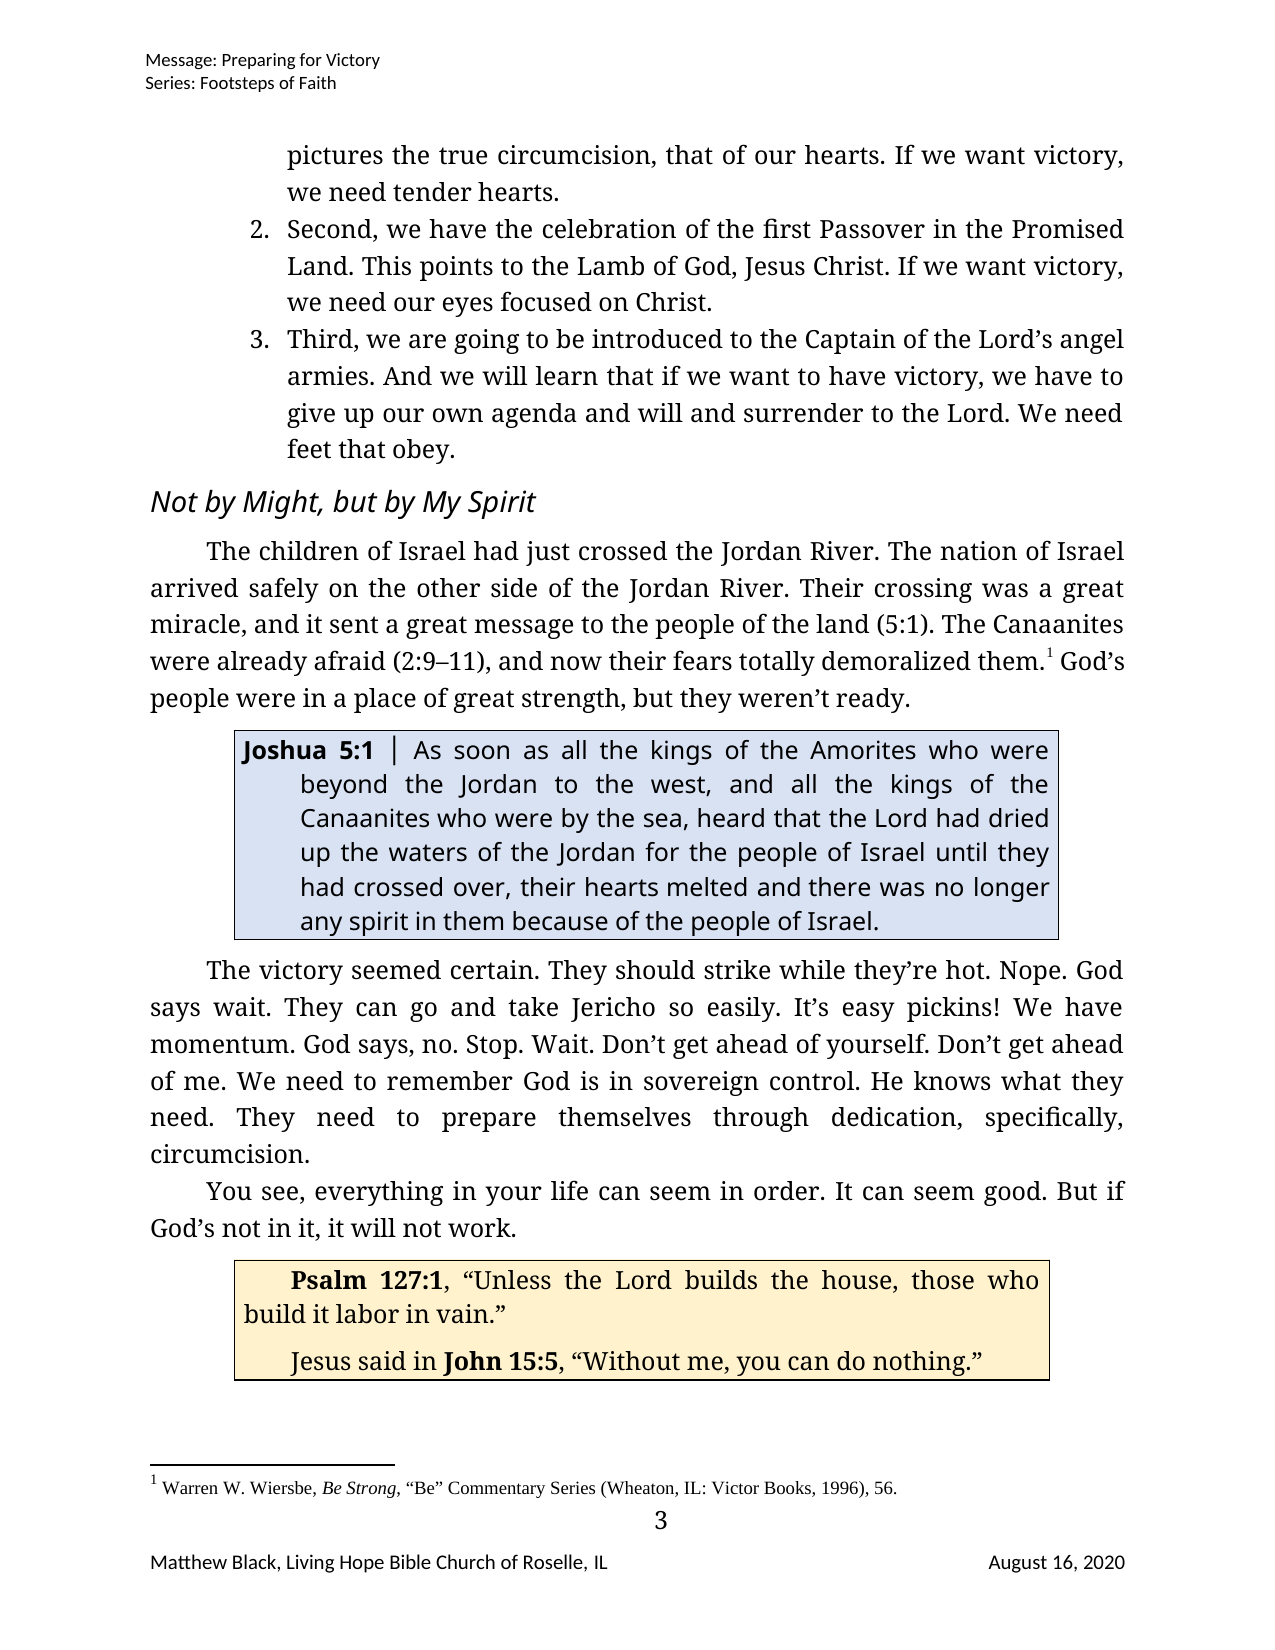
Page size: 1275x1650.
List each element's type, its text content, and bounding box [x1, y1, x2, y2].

text Joshua 5:1 │ As soon as all the kings of the Amorites who were beyond the Jordan to the west, and all the kings of the Canaanites who were by the sea, heard that the Lord had dried up the waters of the Jordan for the people of Israel until they had crossed over, their hearts melted and there was no longer any spirit in them because of the people of Israel. [235, 731, 1058, 939]
subtitle Not by Might, but by My Spirit [150, 481, 1125, 521]
text You see, everything in your life can seem in order. It can seem good. But if God’s not in it, it will not work. [150, 1173, 1125, 1244]
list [249, 138, 1125, 209]
text The children of Israel had just crossed the Jordan River. The nation of Israel arrived safely on the other side of the Jordan River. Their crossing was a great miracle, and it sent a great message to the people of the land (5:1). The Canaanites were already afraid (2:9–11), and now their fears totally demoralized them. God’s people were in a place of great strength, but they weren’t ready. [150, 533, 1125, 714]
list Second, we have the celebration of the first Passover in the Promised Land. This points to the Lamb of God, Jesus Christ. If we want victory, we need our eyes focused on Christ. [249, 211, 1125, 319]
text The victory seemed certain. They should strike while they’re hot. Nope. God says wait. They can go and take Jericho so easily. It’s easy pickins! We have momentum. God says, no. Stop. Wait. Don’t get ahead of yourself. Don’t get ahead of me. We need to remember God is in sovereign control. He knows what they need. They need to prepare themselves through dedication, specifically, circumcision. [150, 953, 1125, 1171]
text Jesus said in John 15:5, “Without me, you can do nothing.” [235, 1340, 1049, 1379]
text Psalm 127:1, “Unless the Lord builds the house, those who build it labor in vain.” [235, 1261, 1049, 1331]
list Third, we are going to be introduced to the Captain of the Lord’s angel armies. And we will learn that if we want to have victory, we have to give up our own agenda and will and surrender to the Lord. We need feet that obey. [249, 322, 1125, 466]
